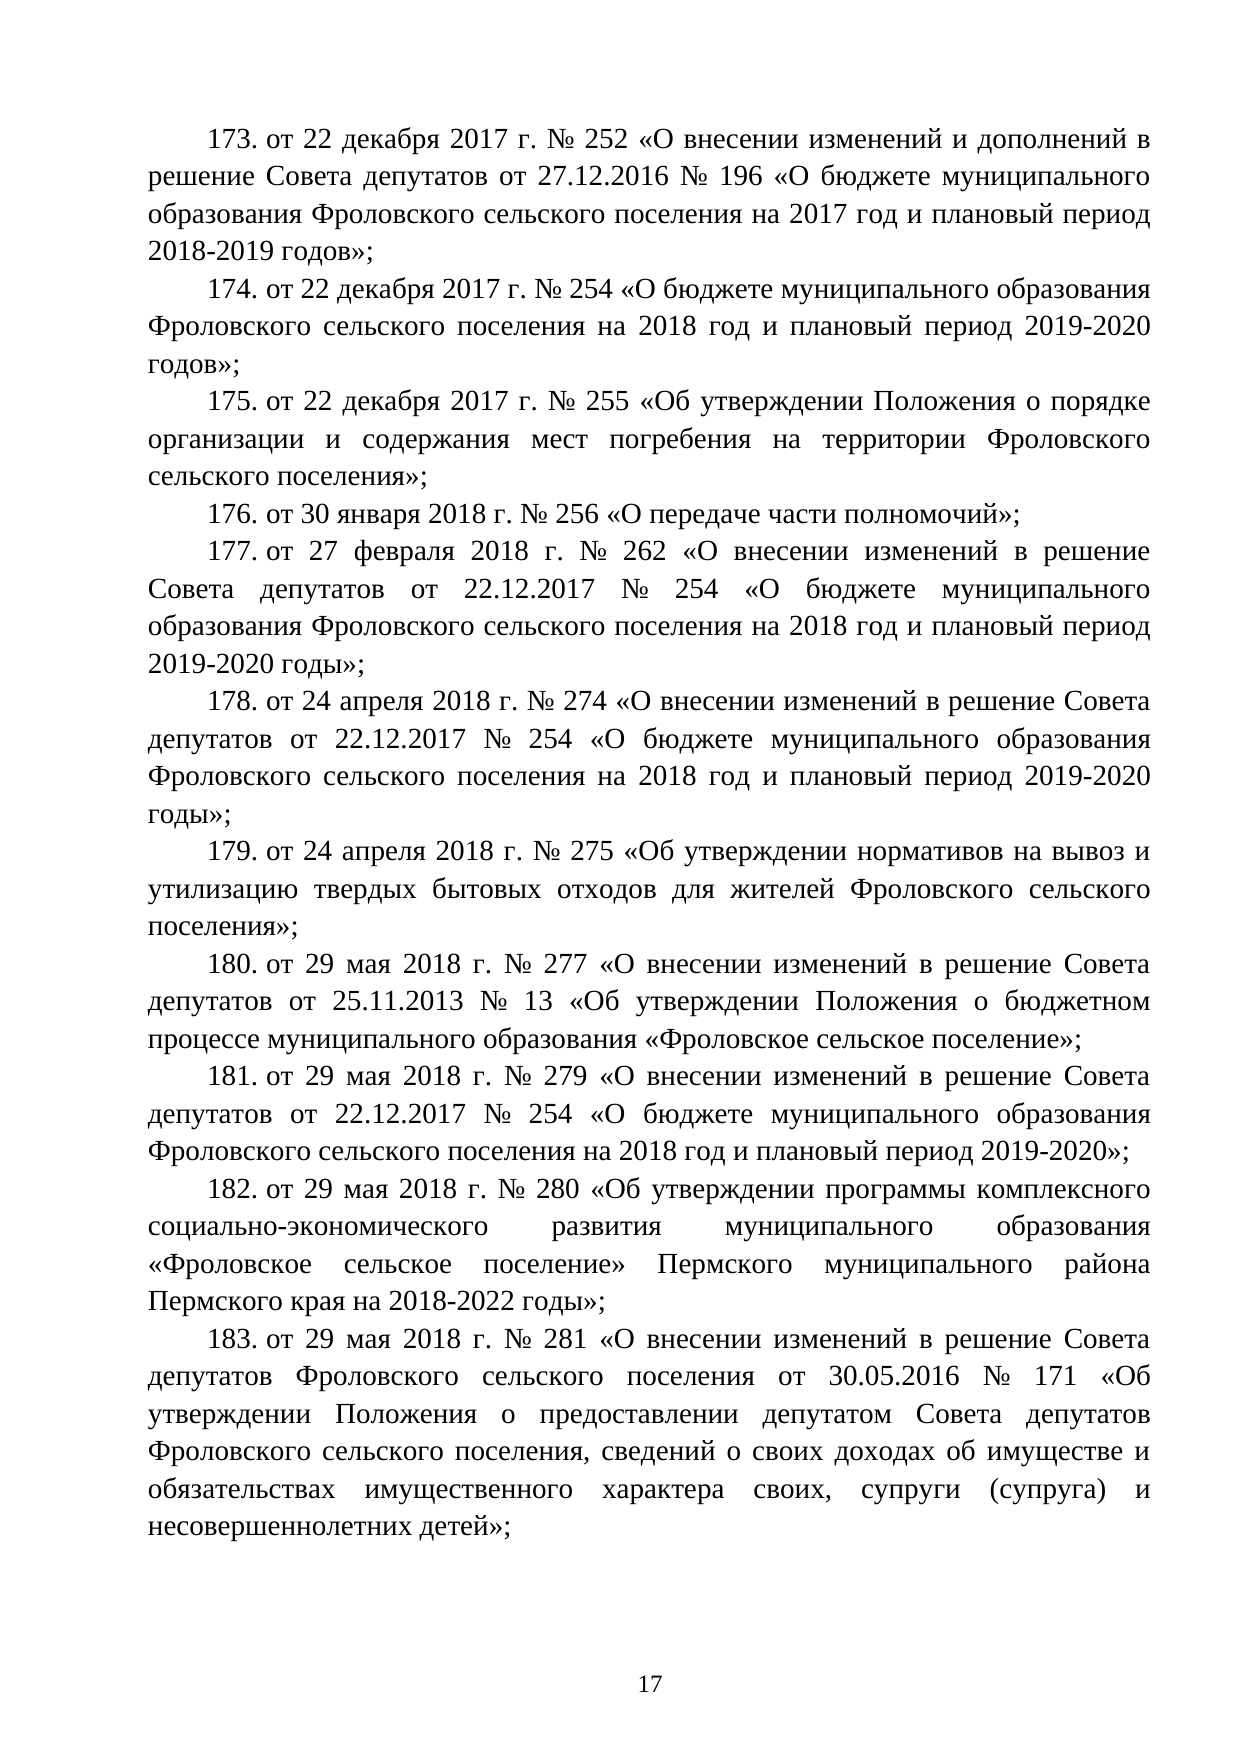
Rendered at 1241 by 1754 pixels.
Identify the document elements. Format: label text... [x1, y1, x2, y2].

list от 30 января 2018 г. № 256 «О передаче части полномочий»; [148, 493, 1152, 531]
list от 27 февраля 2018 г. № 262 «О внесении изменений в решение Совета депутатов от 22.12.2017 № 254 «О бюджете муниципального образования Фроловского сельского поселения на 2018 год и плановый период 2019-2020 годы»; [148, 531, 1152, 681]
list от 22 декабря 2017 г. № 252 «О внесении изменений и дополнений в решение Совета депутатов от 27.12.2016 № 196 «О бюджете муниципального образования Фроловского сельского поселения на 2017 год и плановый период 2018-2019 годов»; [148, 118, 1152, 268]
list от 22 декабря 2017 г. № 254 «О бюджете муниципального образования Фроловского сельского поселения на 2018 год и плановый период 2019-2020 годов»; [148, 268, 1152, 381]
list от 29 мая 2018 г. № 277 «О внесении изменений в решение Совета депутатов от 25.11.2013 № 13 «Об утверждении Положения о бюджетном процессе муниципального образования «Фроловское сельское поселение»; [148, 943, 1152, 1056]
list от 29 мая 2018 г. № 280 «Об утверждении программы комплексного социально-экономического развития муниципального образования «Фроловское сельское поселение» Пермского муниципального района Пермского края на 2018-2022 годы»; [148, 1168, 1152, 1318]
list от 29 мая 2018 г. № 279 «О внесении изменений в решение Совета депутатов от 22.12.2017 № 254 «О бюджете муниципального образования Фроловского сельского поселения на 2018 год и плановый период 2019-2020»; [148, 1056, 1152, 1168]
list от 24 апреля 2018 г. № 275 «Об утверждении нормативов на вывоз и утилизацию твердых бытовых отходов для жителей Фроловского сельского поселения»; [148, 831, 1152, 943]
list от 24 апреля 2018 г. № 274 «О внесении изменений в решение Совета депутатов от 22.12.2017 № 254 «О бюджете муниципального образования Фроловского сельского поселения на 2018 год и плановый период 2019-2020 годы»; [148, 681, 1152, 831]
list от 22 декабря 2017 г. № 255 «Об утверждении Положения о порядке организации и содержания мест погребения на территории Фроловского сельского поселения»; [148, 381, 1152, 493]
list от 29 мая 2018 г. № 281 «О внесении изменений в решение Совета депутатов Фроловского сельского поселения от 30.05.2016 № 171 «Об утверждении Положения о предоставлении депутатом Совета депутатов Фроловского сельского поселения, сведений о своих доходах об имуществе и обязательствах имущественного характера своих, супруги (супруга) и несовершеннолетних детей»; [148, 1318, 1152, 1543]
